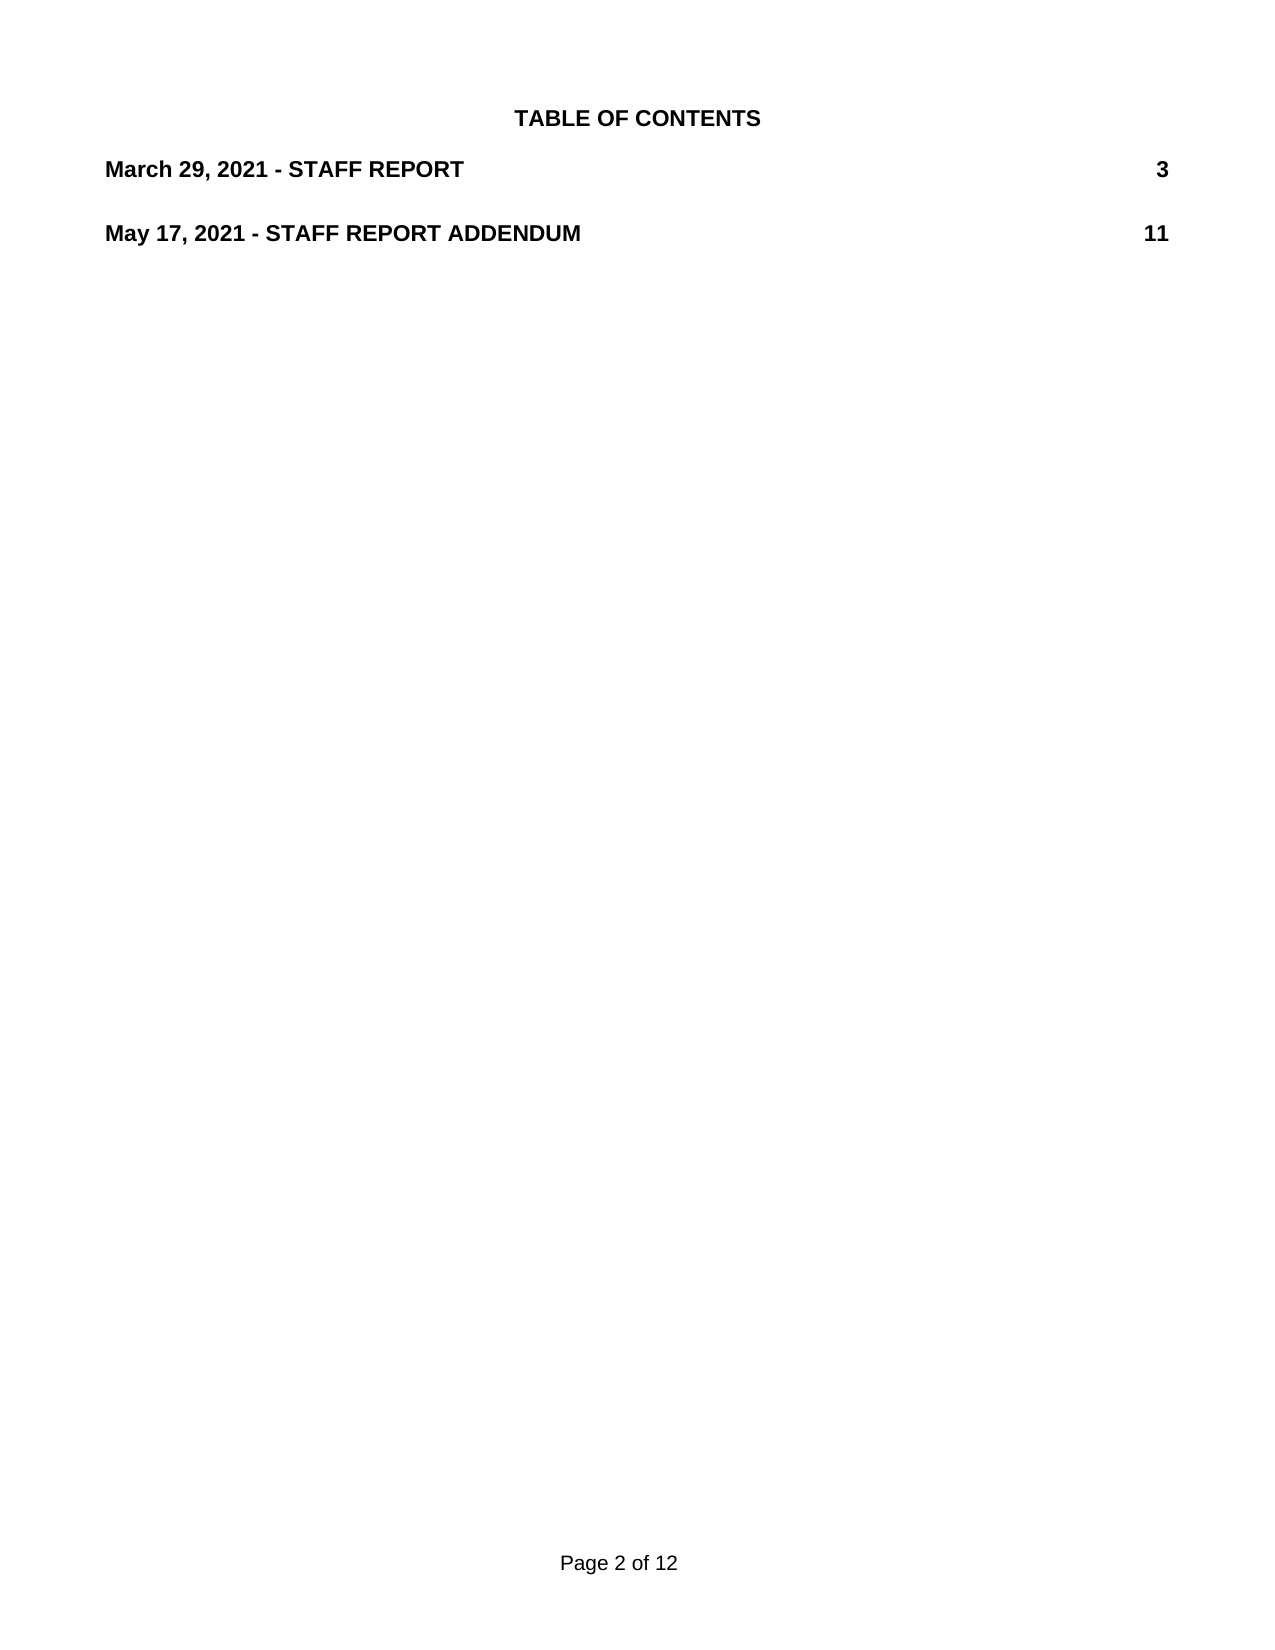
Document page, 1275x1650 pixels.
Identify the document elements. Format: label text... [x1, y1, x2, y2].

text March 29, 2021 - STAFF REPORT 3 [105, 156, 1170, 183]
text May 17, 2021 - STAFF REPORT ADDENDUM 11 [105, 220, 1170, 247]
text TABLE OF CONTENTS [105, 105, 1170, 131]
